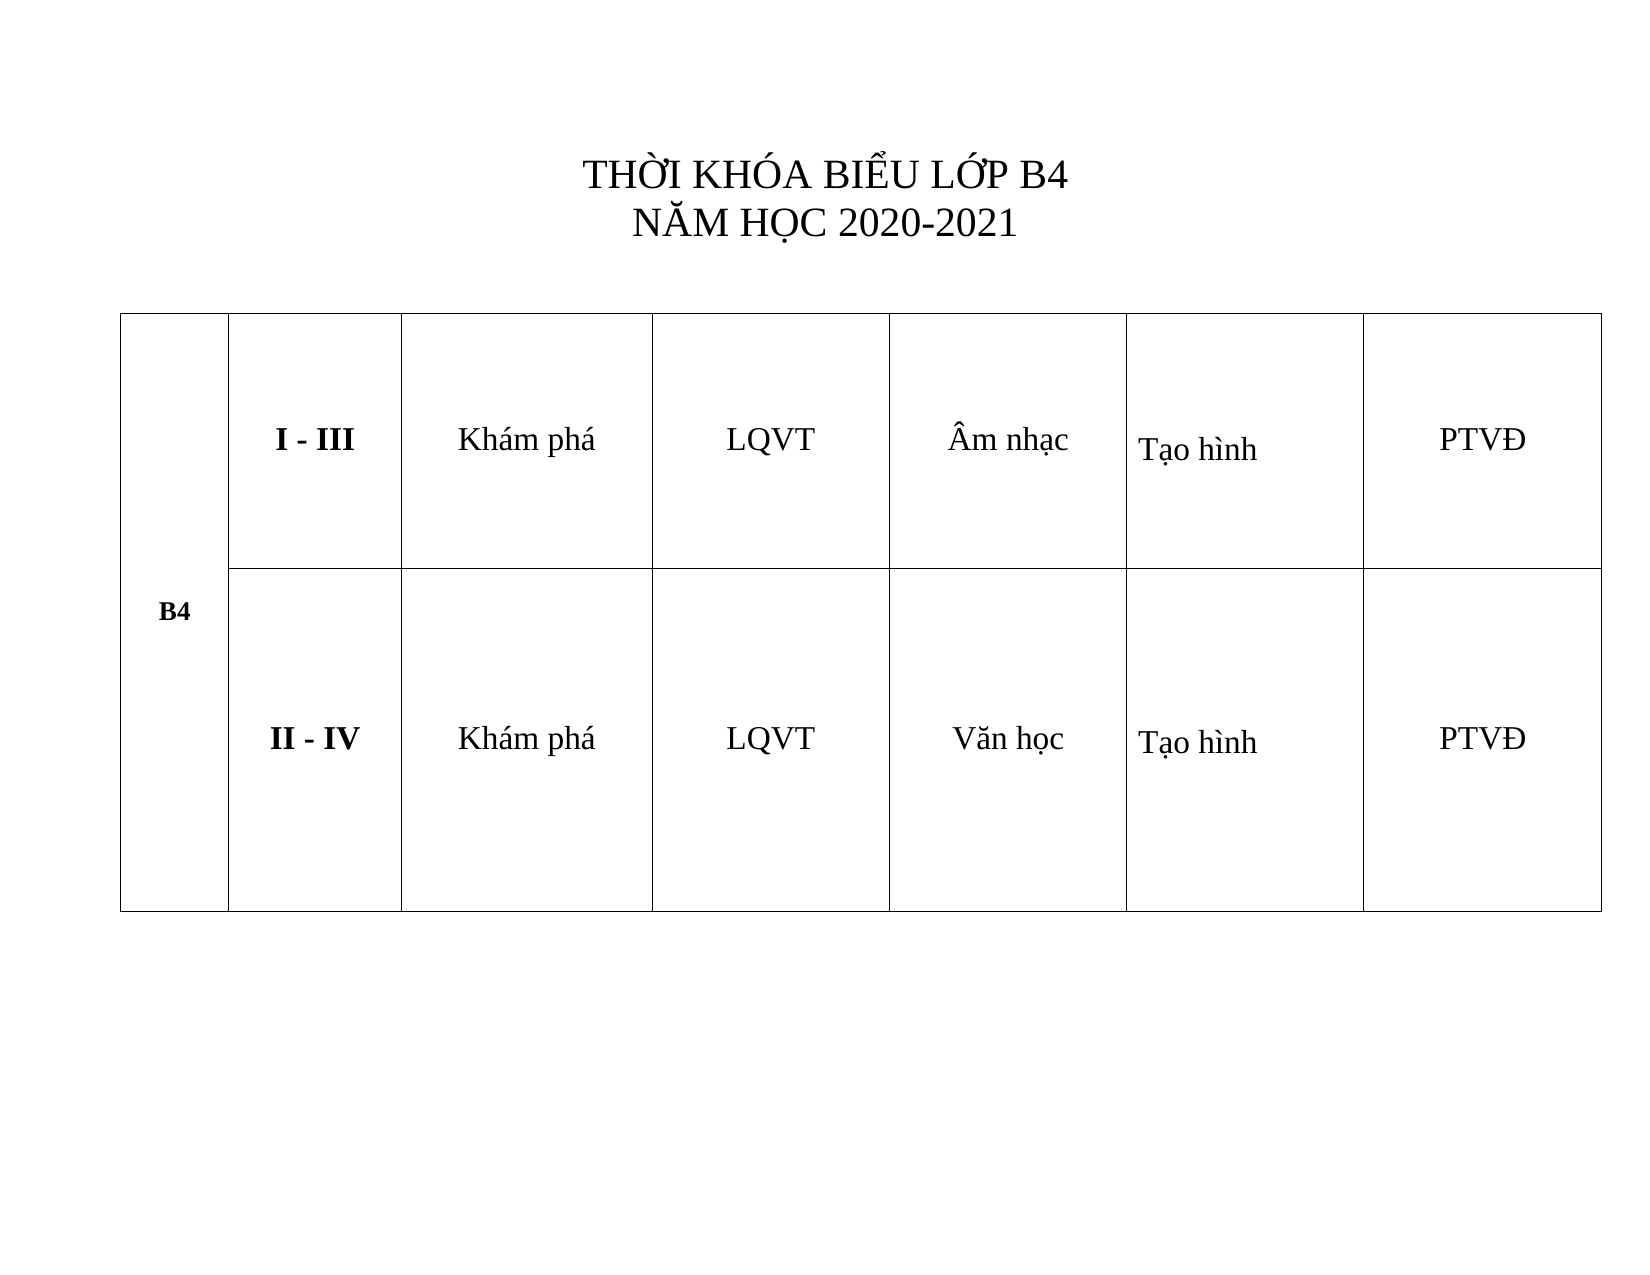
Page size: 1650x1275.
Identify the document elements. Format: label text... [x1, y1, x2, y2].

table_header Âm nhạc [890, 314, 1126, 568]
text NĂM HỌC 2020-2021 [150, 198, 1500, 246]
table_cell LQVT [653, 569, 889, 911]
table_header PTVĐ [1364, 314, 1601, 568]
table_header B4 [121, 314, 228, 911]
table_header Tạo hình [1127, 314, 1363, 568]
table_cell II - IV [229, 569, 401, 911]
text THỜI KHÓA BIỂU LỚP B4 [150, 150, 1500, 198]
table_header I - III [229, 314, 401, 568]
table_cell PTVĐ [1364, 569, 1601, 911]
table_cell Văn học [890, 569, 1126, 911]
table_header Khám phá [402, 314, 652, 568]
table_cell Khám phá [402, 569, 652, 911]
table_cell Tạo hình [1127, 569, 1363, 911]
table_header LQVT [653, 314, 889, 568]
